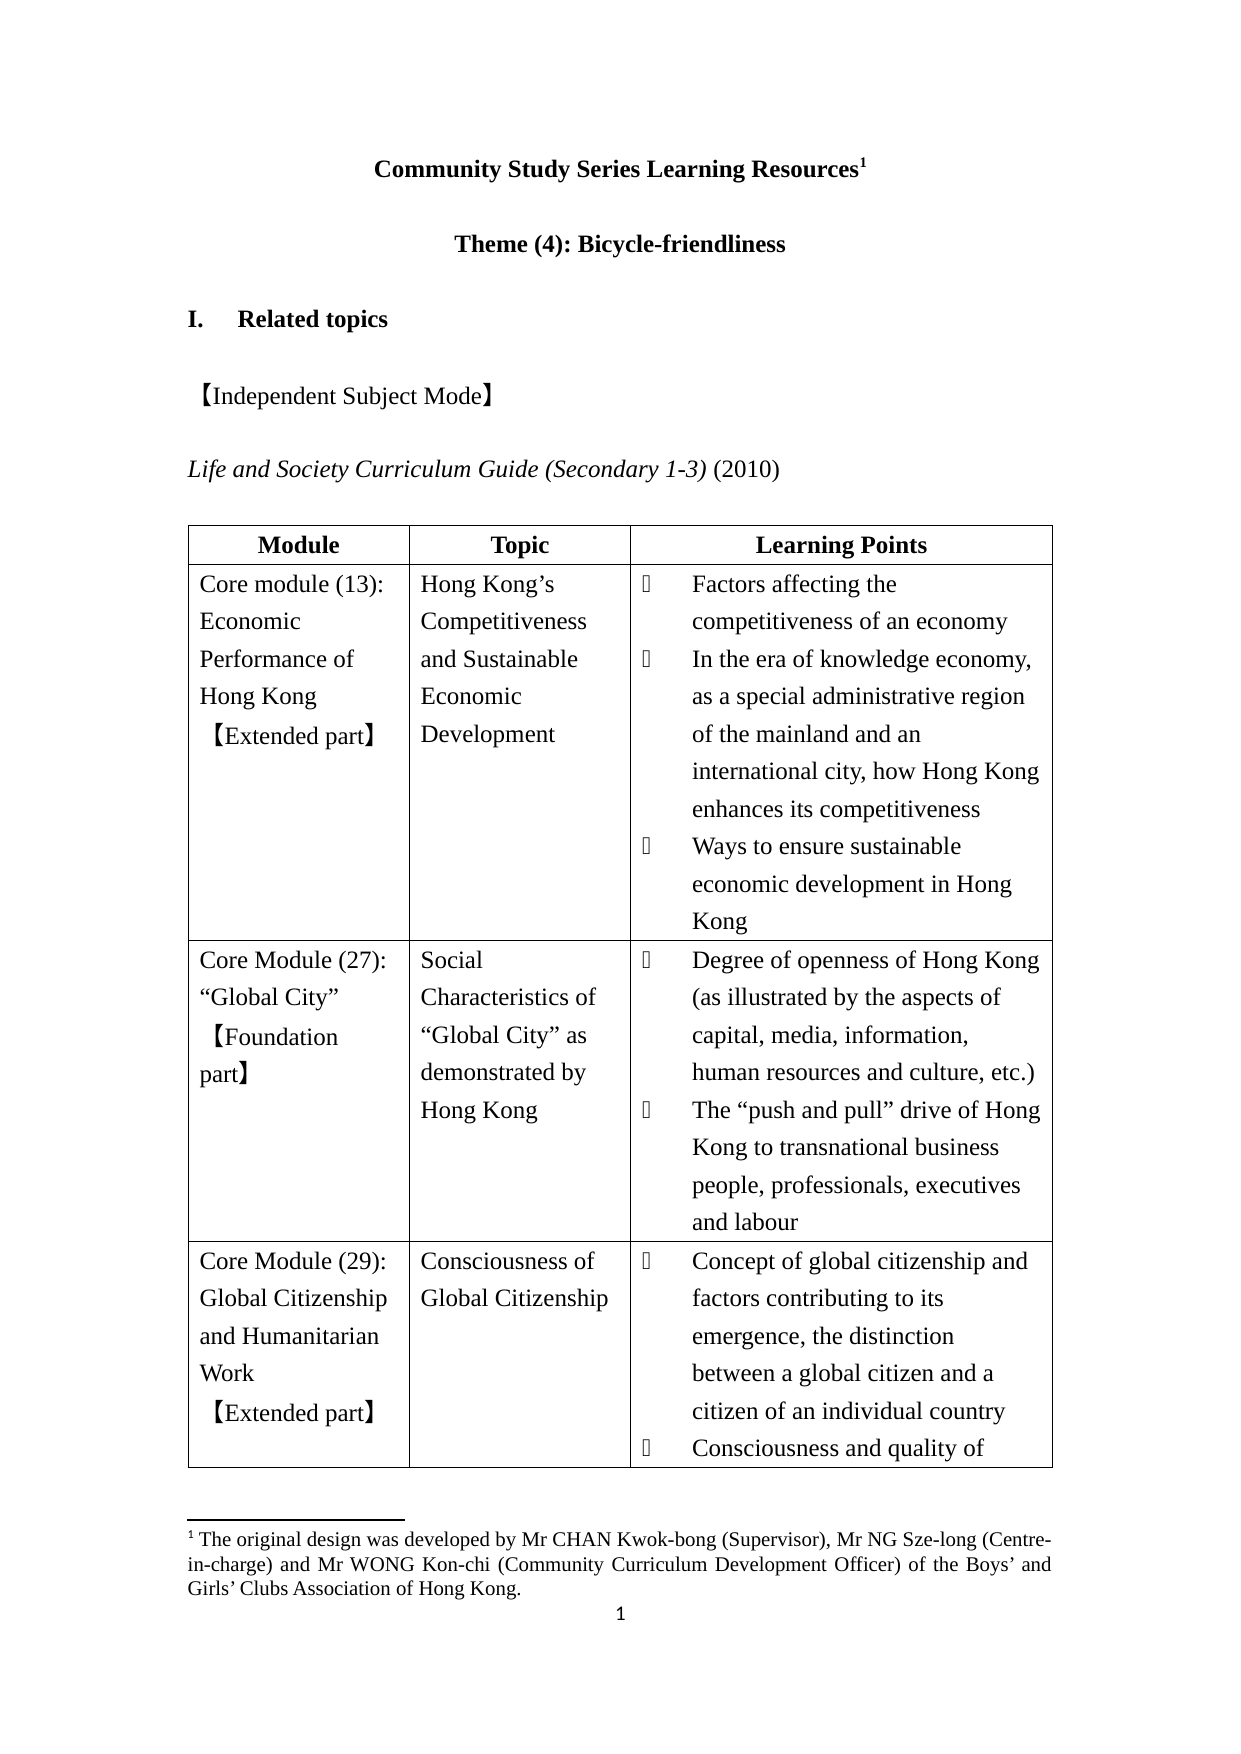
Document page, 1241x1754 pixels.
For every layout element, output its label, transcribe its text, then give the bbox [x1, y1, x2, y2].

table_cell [631, 1242, 1052, 1467]
table_cell Core module (13): Economic Performance of Hong Kong 【Extended part】 [189, 565, 409, 939]
table_cell Social Characteristics of “Global City” as demonstrated by Hong Kong [410, 941, 630, 1241]
table_cell Degree of openness of Hong Kong (as illustrated by the aspects of capital, media, information, human resources and culture, etc.) The “push and pull” drive of Hong Kong to transnational business people, professionals, executives and labour [631, 941, 1052, 1241]
list Related topics [187, 300, 1053, 337]
table_cell Hong Kong’s Competitiveness and Sustainable Economic Development [410, 565, 630, 939]
text 【Independent Subject Mode】 [187, 375, 1053, 412]
text Theme (4): Bicycle-friendliness [187, 225, 1053, 262]
table_cell Core Module (27): “Global City” 【Foundation part】 [189, 941, 409, 1241]
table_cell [189, 1242, 409, 1467]
table_cell Factors affecting the competitiveness of an economy In the era of knowledge economy, as a special administrative region of the mainland and an international city, how Hong Kong enhances its competitiveness Ways to ensure sustainable economic development in Hong Kong [631, 565, 1052, 939]
table_header Topic [410, 526, 630, 563]
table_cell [410, 1242, 630, 1467]
table_header Learning Points [631, 526, 1052, 563]
text Community Study Series Learning Resources [187, 150, 1053, 187]
text Life and Society Curriculum Guide (Secondary 1-3) (2010) [187, 450, 1053, 487]
table_header Module [189, 526, 409, 563]
